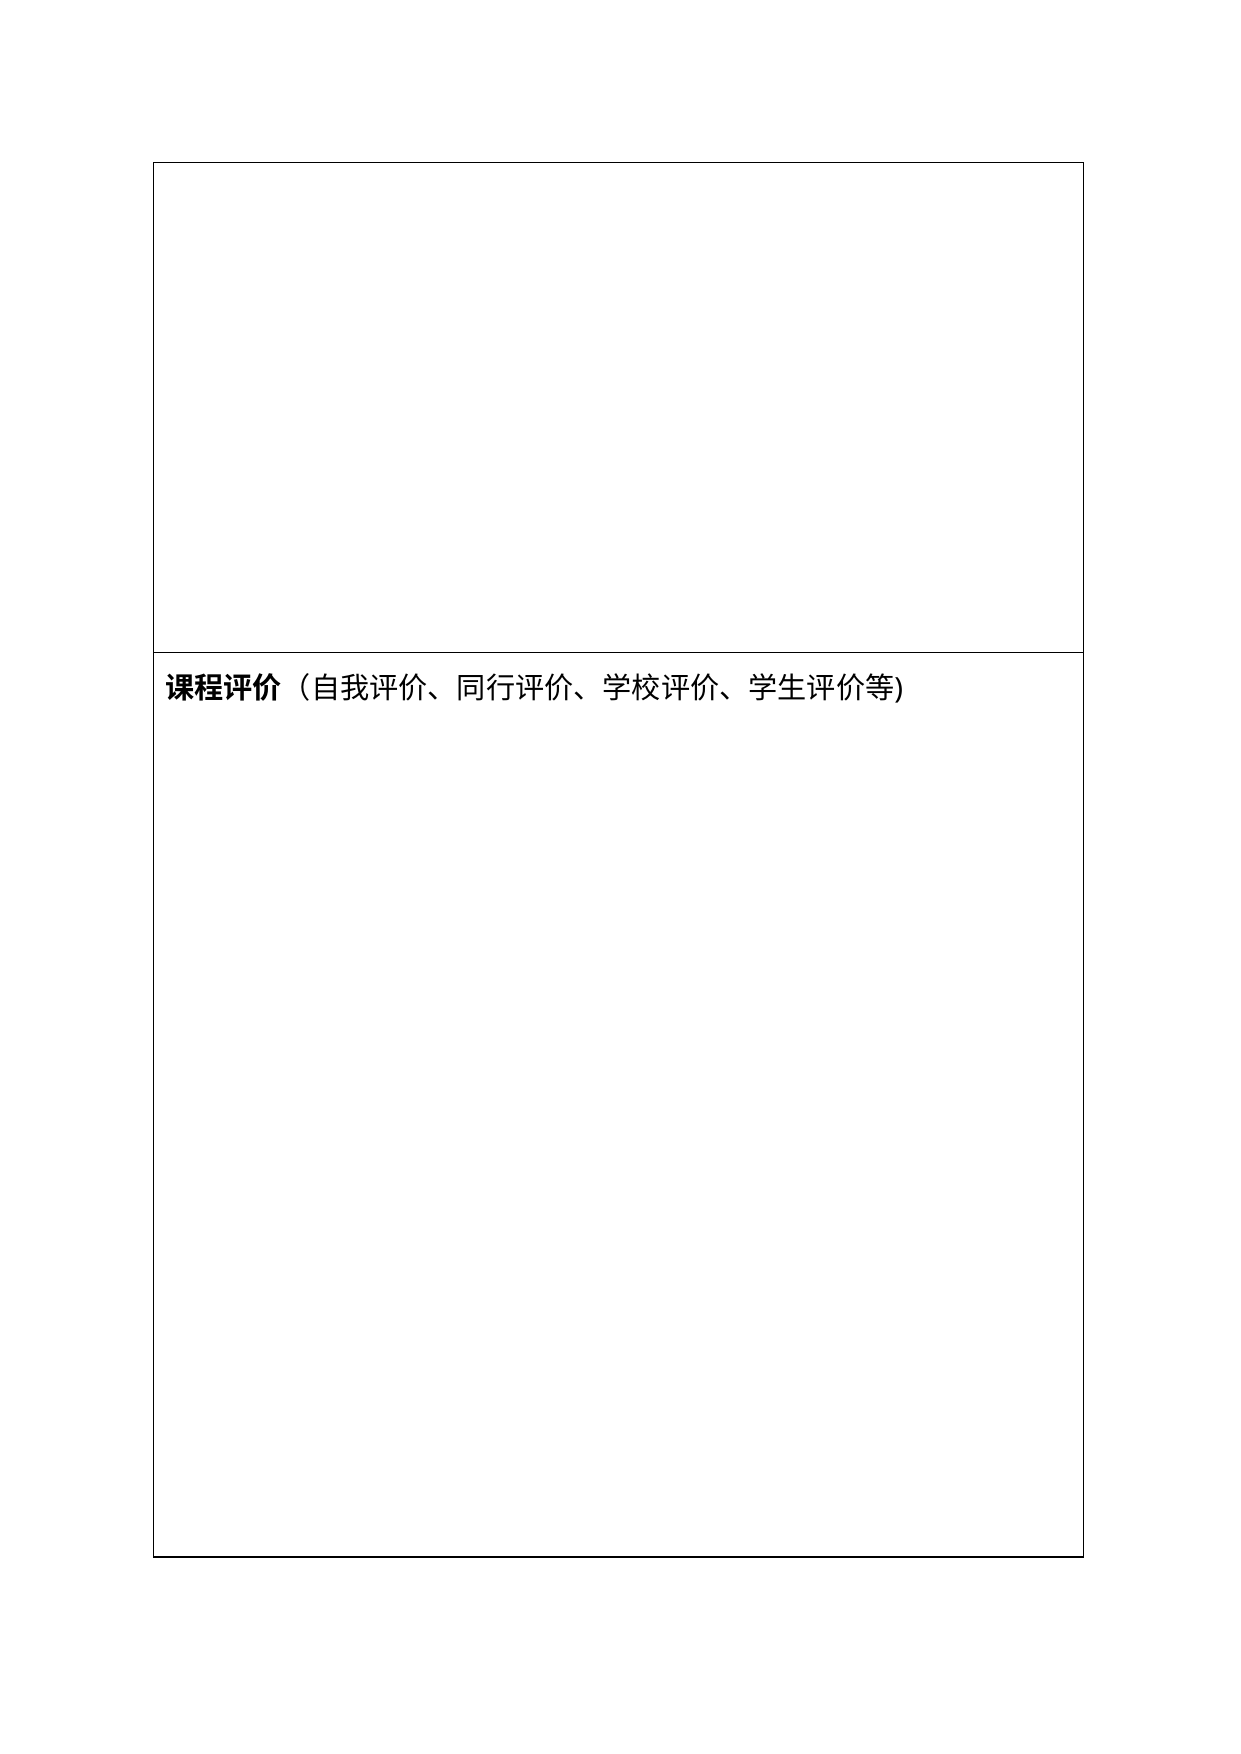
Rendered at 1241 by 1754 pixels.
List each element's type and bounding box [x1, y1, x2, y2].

table_cell [154, 163, 1083, 652]
table_cell [154, 653, 1083, 1556]
